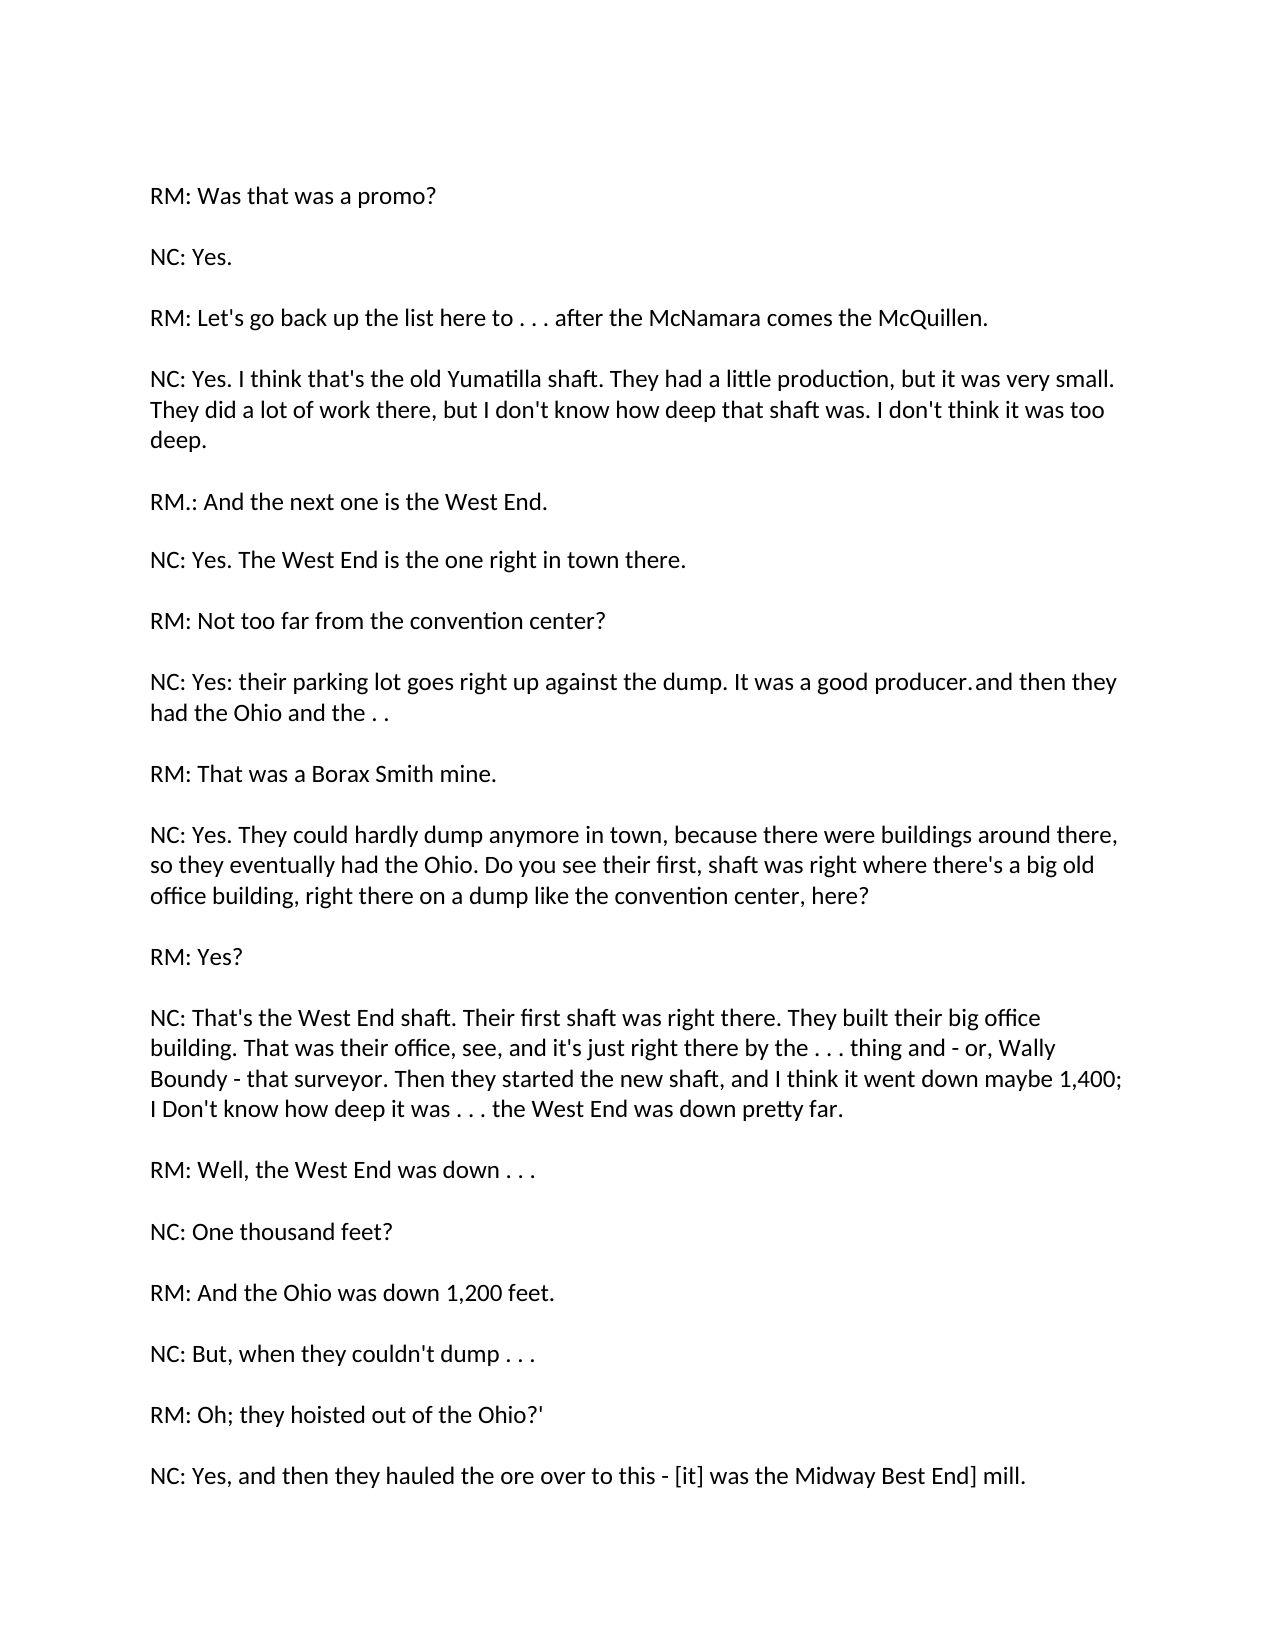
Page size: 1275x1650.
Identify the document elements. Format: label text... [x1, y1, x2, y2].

text NC: Yes. They could hardly dump anymore in town, because there were buildings around there, so they eventually had the Ohio. Do you see their first, shaft was right where there's a big old office building, right there on a dump like the convention center, here? [150, 819, 1125, 911]
text NC: That's the West End shaft. Their first shaft was right there. They built their big office building. That was their office, see, and it's just right there by the . . . thing and - or, Wally Boundy - that surveyor. Then they started the new shaft, and I think it went down maybe 1,400; I Don't know how deep it was . . . the West End was down pretty far. [150, 1002, 1125, 1124]
text RM: Yes? [150, 941, 1125, 972]
text NC: Yes: their parking lot goes right up against the dump. It was a good producer. and then they had the Ohio and the . . [150, 666, 1125, 727]
text RM.: And the next one is the West End. [150, 486, 1125, 516]
text NC: Yes. The West End is the one right in town there. [150, 544, 1125, 575]
text NC: But, when they couldn't dump . . . [150, 1338, 1125, 1368]
text NC: Yes, and then they hauled the ore over to this - [it] was the Midway Best End] mill. [150, 1460, 1125, 1490]
text RM: Was that was a promo? [150, 181, 1125, 211]
text RM: That was a Borax Smith mine. [150, 758, 1125, 788]
text RM: Not too far from the convention center? [150, 605, 1125, 636]
text NC: Yes. [150, 242, 1125, 272]
text NC: Yes. I think that's the old Yumatilla shaft. They had a little production, but it was very small. They did a lot of work there, but I don't know how deep that shaft was. I don't think it was too deep. [150, 364, 1125, 455]
text RM: Well, the West End was down . . . [150, 1155, 1125, 1185]
text RM: Oh; they hoisted out of the Ohio?' [150, 1399, 1125, 1429]
text NC: One thousand feet? [150, 1216, 1125, 1246]
text RM: Let's go back up the list here to . . . after the McNamara comes the McQuillen. [150, 303, 1125, 333]
text RM: And the Ohio was down 1,200 feet. [150, 1277, 1125, 1307]
